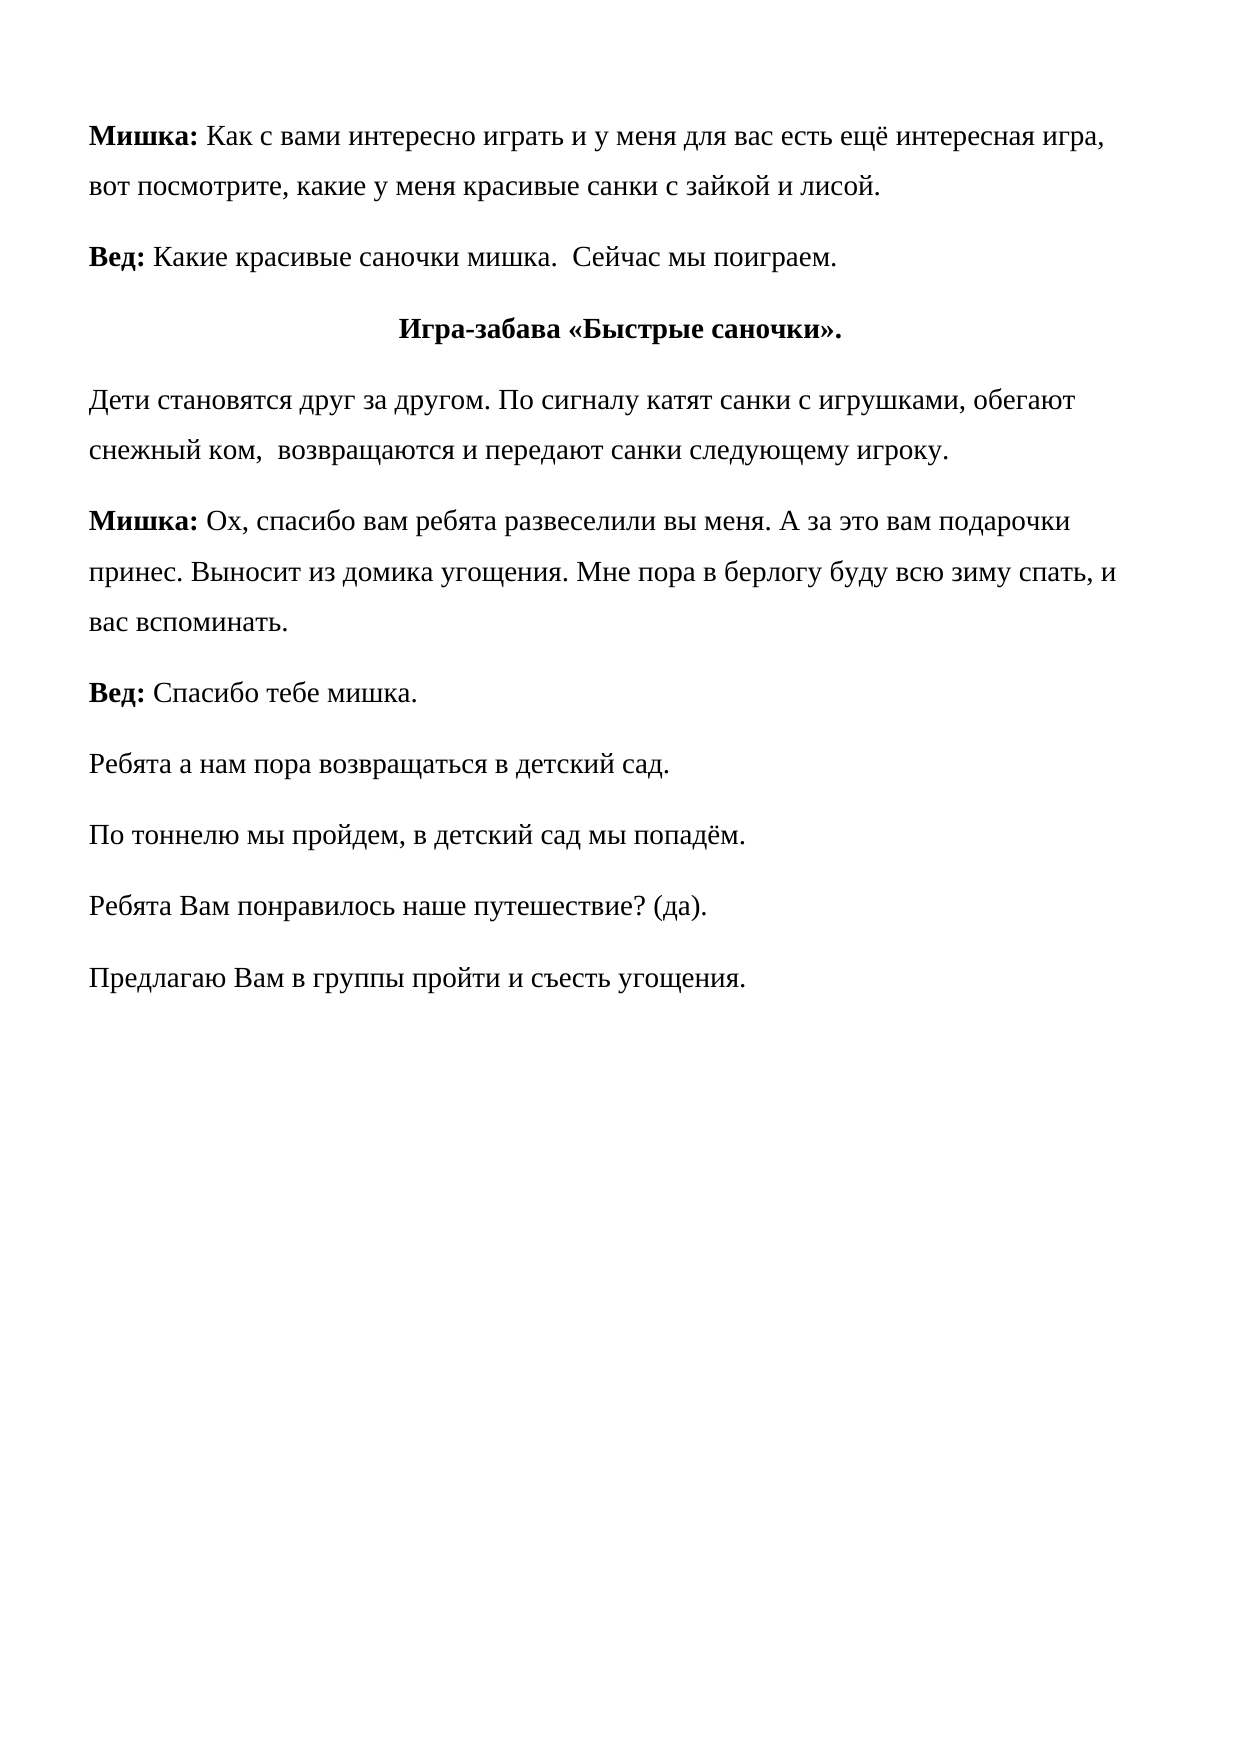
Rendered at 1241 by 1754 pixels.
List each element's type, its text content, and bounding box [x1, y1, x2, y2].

text Вед: Какие красивые саночки мишка. Сейчас мы поиграем. [89, 239, 1152, 273]
text По тоннелю мы пройдем, в детский сад мы попадём. [89, 817, 1152, 851]
text Предлагаю Вам в группы пройти и съесть угощения. [89, 960, 1152, 993]
text Дети становятся друг за другом. По сигналу катят санки с игрушками, обегают снежный ком, возвращаются и передают санки следующему игроку. [89, 382, 1152, 466]
text Мишка: Ох, спасибо вам ребята развеселили вы меня. А за это вам подарочки принес. Выносит из домика угощения. Мне пора в берлогу буду всю зиму спать, и вас вспоминать. [89, 503, 1152, 637]
text Ребята а нам пора возвращаться в детский сад. [89, 746, 1152, 780]
text Мишка: Как с вами интересно играть и у меня для вас есть ещё интересная игра, вот посмотрите, какие у меня красивые санки с зайкой и лисой. [89, 118, 1152, 202]
text Игра-забава «Быстрые саночки». [89, 311, 1152, 344]
text Ребята Вам понравилось наше путешествие? (да). [89, 888, 1152, 922]
text Вед: Спасибо тебе мишка. [89, 675, 1152, 709]
